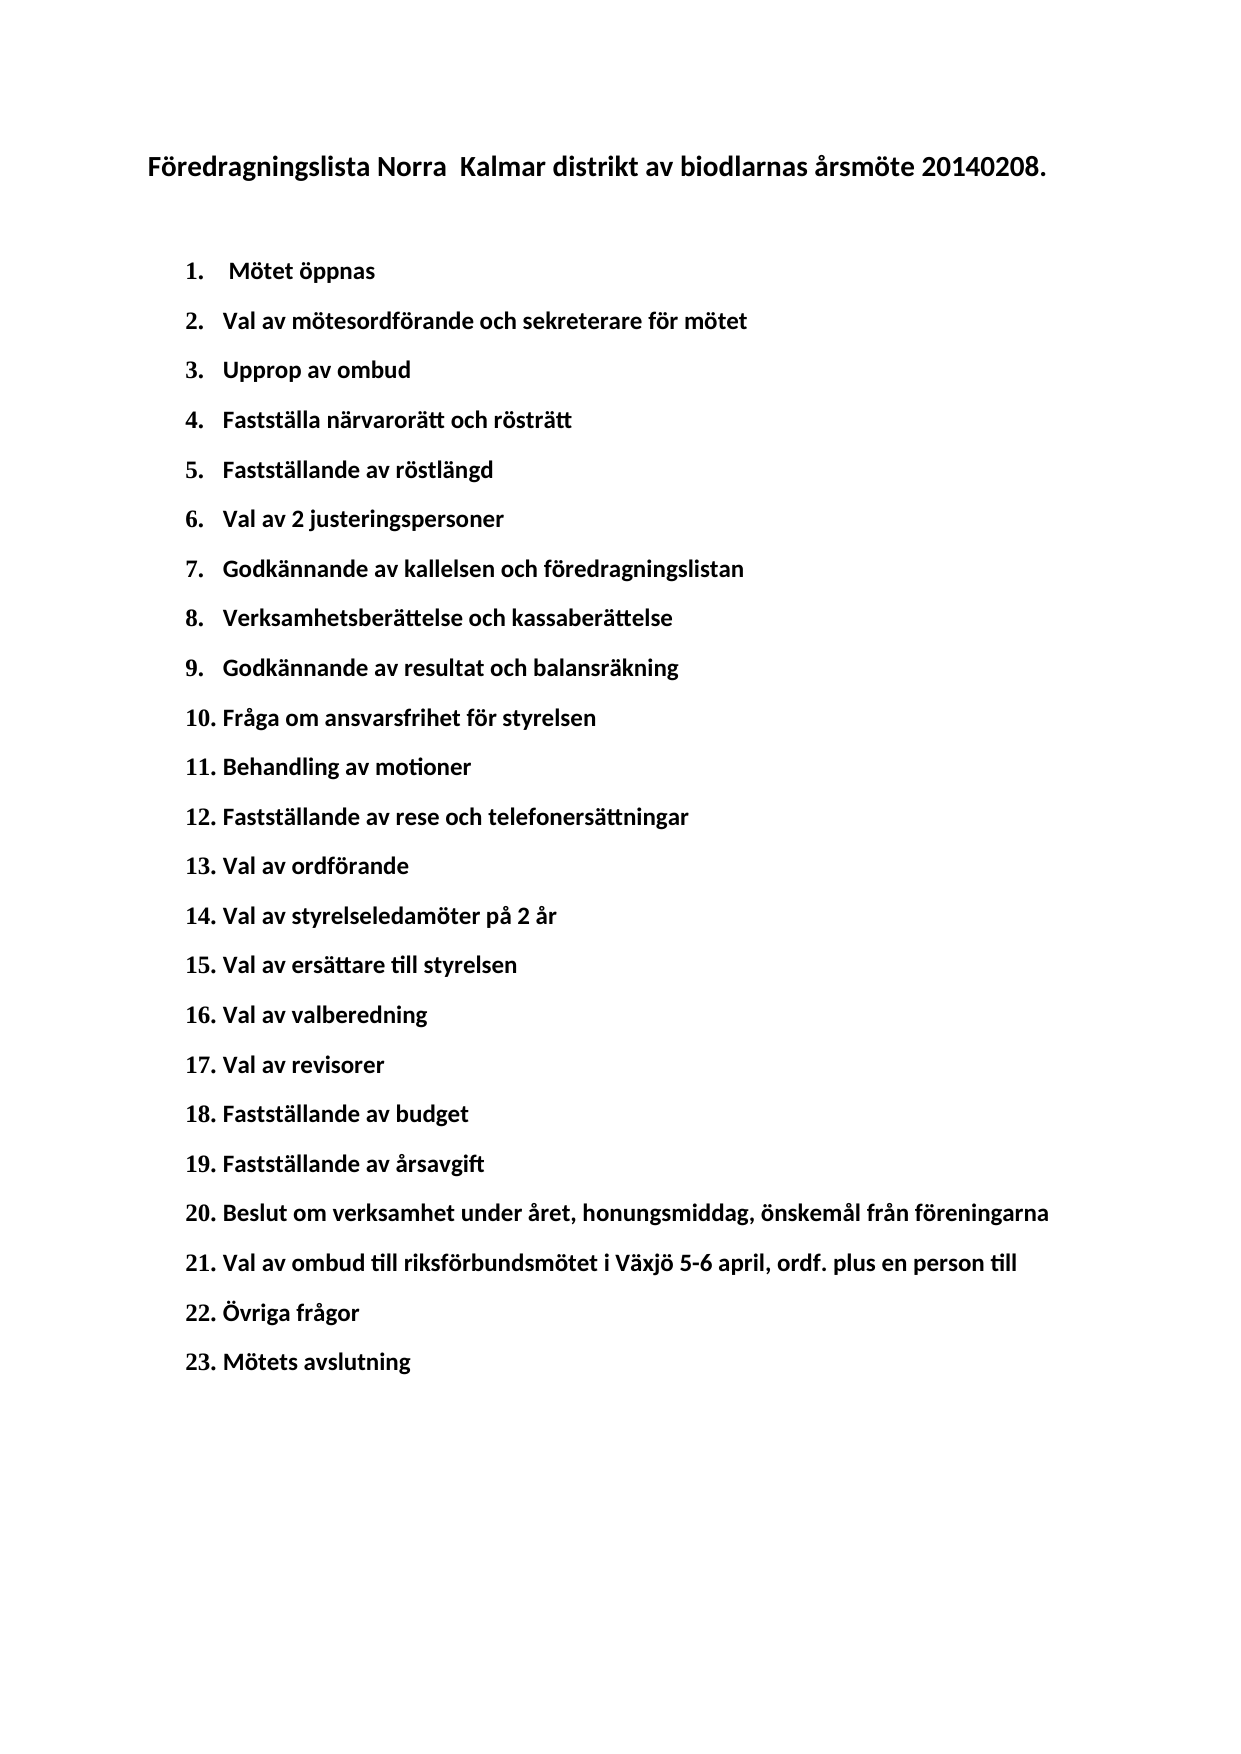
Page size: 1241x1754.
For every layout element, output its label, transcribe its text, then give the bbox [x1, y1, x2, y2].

list Val av valberedning [185, 999, 1093, 1030]
list Behandling av motioner [185, 751, 1093, 782]
list Val av ordförande [185, 851, 1093, 881]
list Verksamhetsberättelse och kassaberättelse [185, 603, 1093, 633]
list Beslut om verksamhet under året, honungsmiddag, önskemål från föreningarna [185, 1198, 1093, 1228]
list Fastställande av röstlängd [185, 454, 1093, 484]
list Mötets avslutning [185, 1346, 1093, 1377]
list Val av ombud till riksförbundsmötet i Växjö 5-6 april, ordf. plus en person till [185, 1247, 1093, 1278]
list Fastställande av årsavgift [185, 1148, 1093, 1178]
list Godkännande av kallelsen och föredragningslistan [185, 553, 1093, 583]
list Val av revisorer [185, 1049, 1093, 1079]
list Fastställande av budget [185, 1098, 1093, 1129]
list Val av mötesordförande och sekreterare för mötet [185, 305, 1093, 336]
text Föredragningslista Norra Kalmar distrikt av biodlarnas årsmöte 20140208. [148, 148, 1093, 183]
list Mötet öppnas [185, 256, 1093, 286]
list Fastställa närvarorätt och rösträtt [185, 404, 1093, 435]
list Övriga frågor [185, 1297, 1093, 1327]
list Val av 2 justeringspersoner [185, 503, 1093, 534]
list Val av styrelseledamöter på 2 år [185, 900, 1093, 931]
list Val av ersättare till styrelsen [185, 950, 1093, 980]
list Fastställande av rese och telefonersättningar [185, 801, 1093, 831]
list Fråga om ansvarsfrihet för styrelsen [185, 702, 1093, 732]
list Godkännande av resultat och balansräkning [185, 652, 1093, 683]
list Upprop av ombud [185, 355, 1093, 385]
